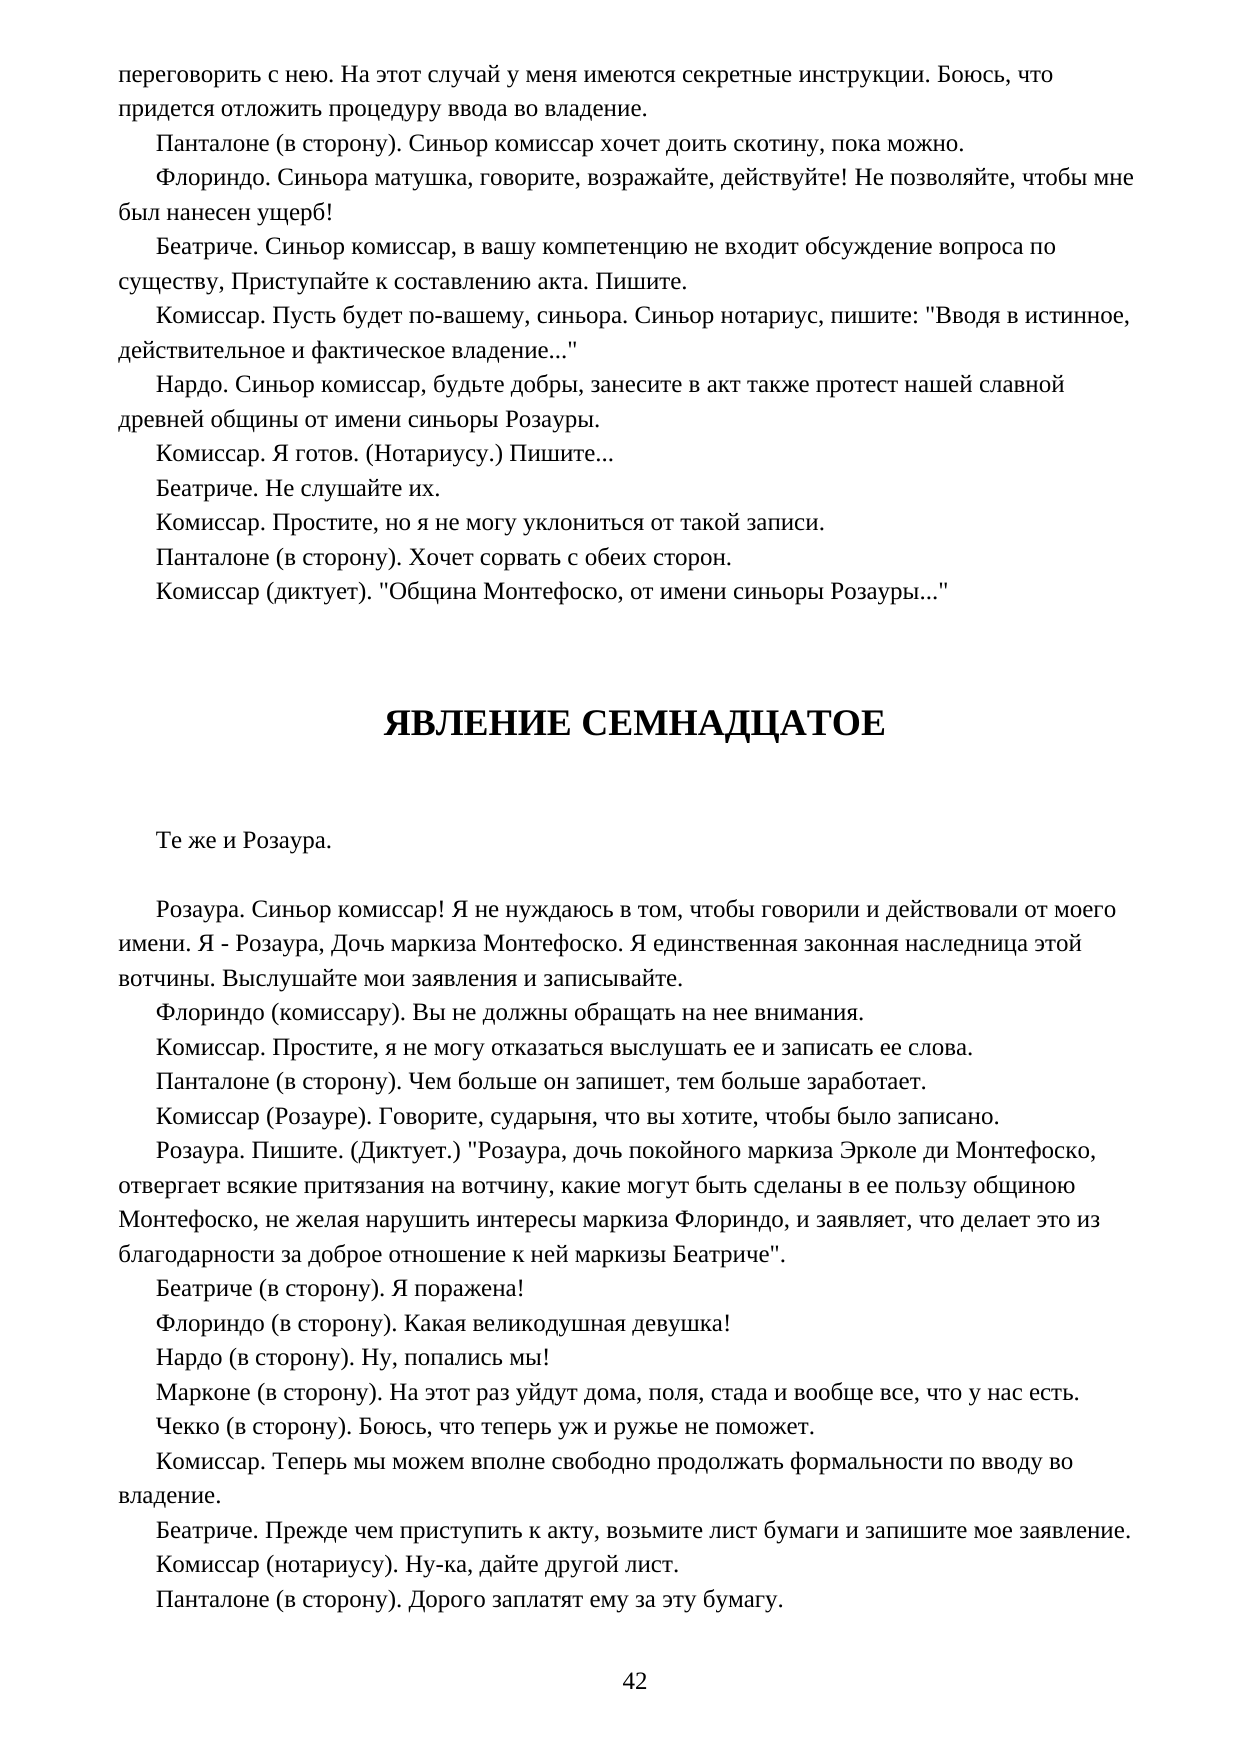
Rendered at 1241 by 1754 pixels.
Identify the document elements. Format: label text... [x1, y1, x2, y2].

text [118, 756, 1152, 1612]
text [118, 59, 1152, 674]
subtitle ЯВЛЕНИЕ СЕМНАДЦАТОЕ [118, 701, 1152, 744]
